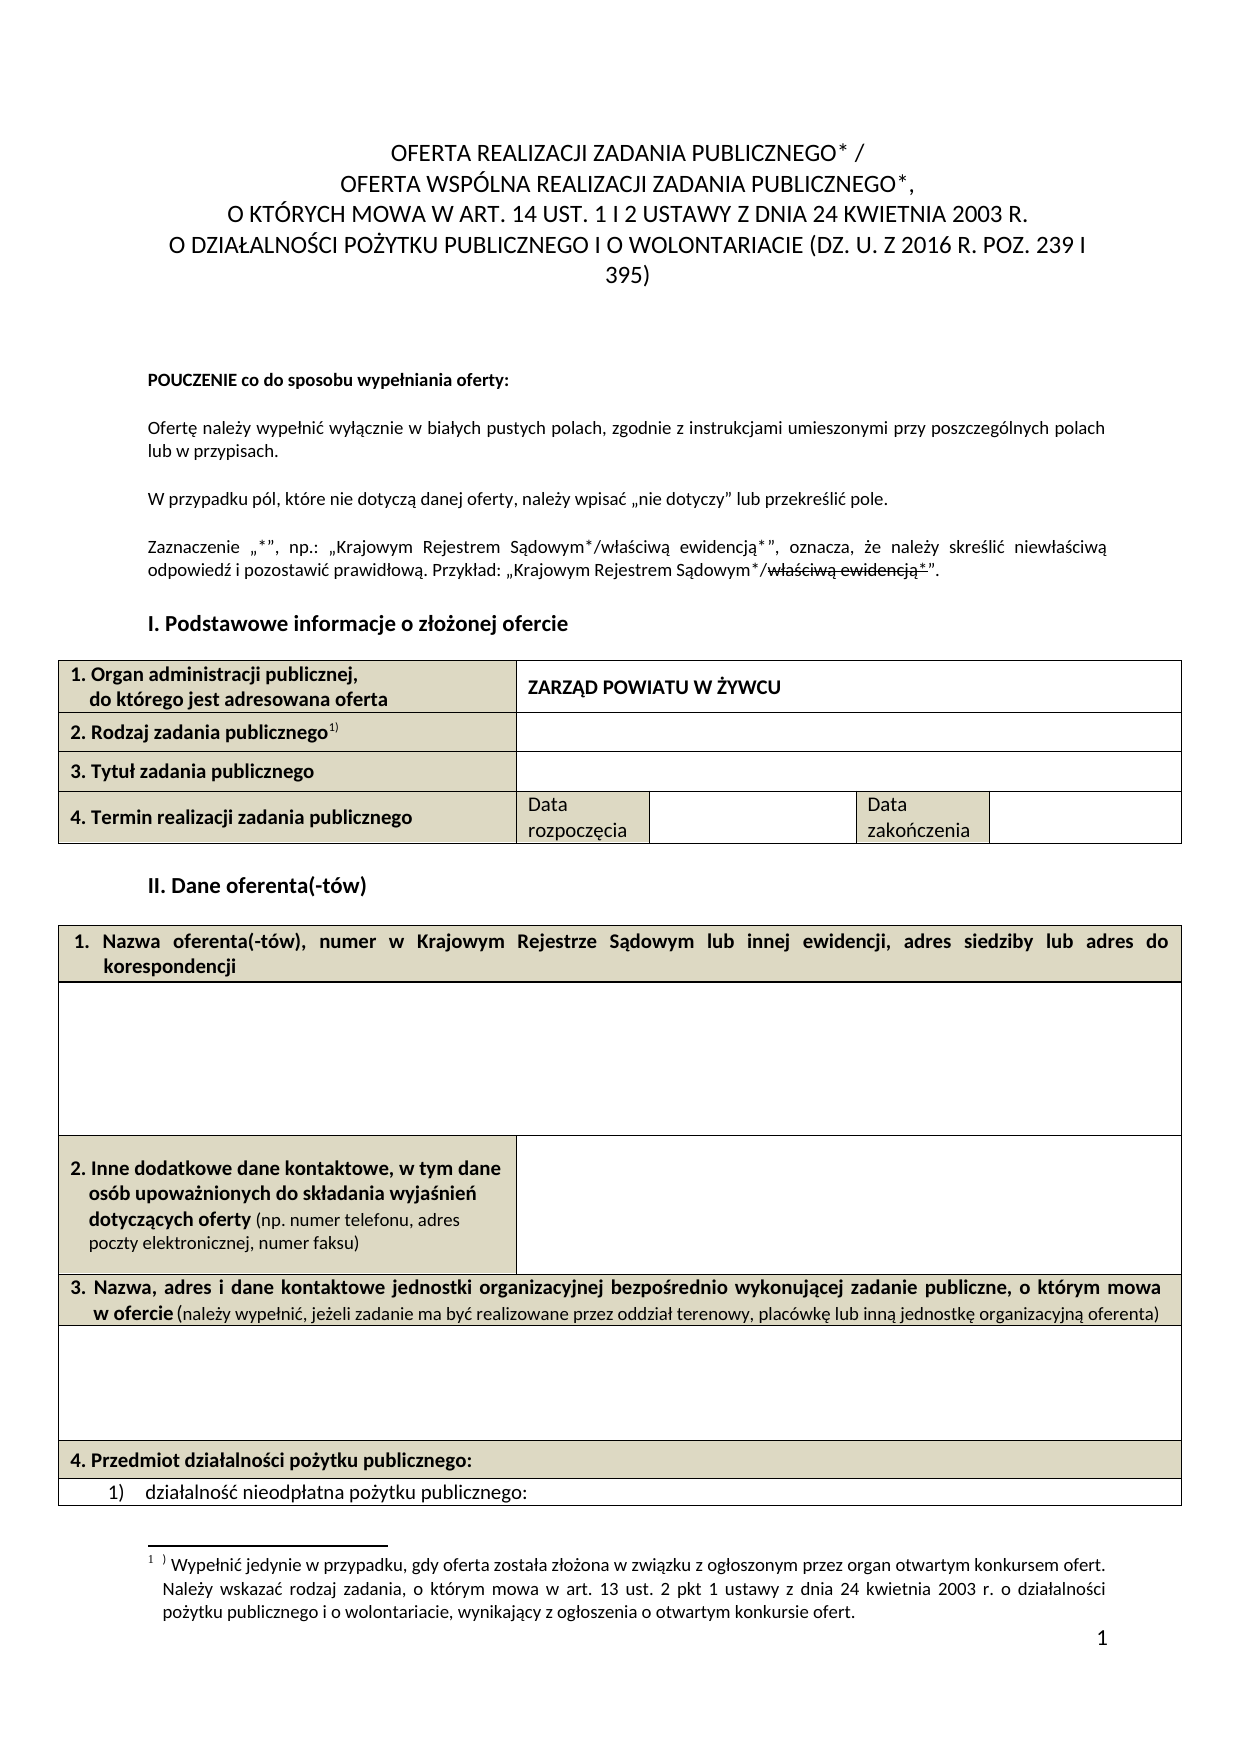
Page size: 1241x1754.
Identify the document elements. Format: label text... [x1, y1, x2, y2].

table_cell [59, 1479, 1181, 1504]
text II. Dane oferenta(-tów) [148, 871, 1107, 899]
table_cell 2. Rodzaj zadania publicznego) [59, 713, 516, 751]
text Ofertę należy wypełnić wyłącznie w białych pustych polach, zgodnie z instrukcjami umieszonymi przy poszczególnych polach lub w przypisach. [148, 417, 1107, 462]
text OFERTA WSPÓLNA REALIZACJI ZADANIA PUBLICZNEGO*, [148, 168, 1107, 198]
table_cell [59, 1326, 1181, 1440]
table_cell [517, 752, 1181, 791]
table_cell 4. Termin realizacji zadania publicznego [59, 792, 516, 842]
table_cell 2. Inne dodatkowe dane kontaktowe, w tym dane osób upoważnionych do składania wyjaśnień dotyczących oferty (np. numer telefonu, adres poczty elektronicznej, numer faksu) [59, 1136, 516, 1273]
table_cell [990, 792, 1181, 842]
table_cell 3. Tytuł zadania publicznego [59, 752, 516, 791]
table_cell 4. Przedmiot działalności pożytku publicznego: [59, 1441, 1181, 1478]
table_cell [59, 983, 1181, 1135]
text I. Podstawowe informacje o złożonej ofercie [148, 609, 1107, 637]
text POUCZENIE co do sposobu wypełniania oferty: [148, 369, 1107, 392]
table_cell Data zakończenia [857, 792, 989, 842]
table_cell [650, 792, 856, 842]
table_cell [517, 1136, 1181, 1273]
table_header 1. Nazwa oferenta(-tów), numer w Krajowym Rejestrze Sądowym lub innej ewidencji, adres siedziby lub adres do korespondencji [59, 926, 1181, 981]
text W przypadku pól, które nie dotyczą danej oferty, należy wpisać „nie dotyczy” lub przekreślić pole. [148, 487, 1107, 510]
text OFERTA REALIZACJI ZADANIA PUBLICZNEGO* / [148, 137, 1107, 168]
table_cell 3. Nazwa, adres i dane kontaktowe jednostki organizacyjnej bezpośrednio wykonującej zadanie publiczne, o którym mowa w ofercie (należy wypełnić, jeżeli zadanie ma być realizowane przez oddział terenowy, placówkę lub inną jednostkę organizacyjną oferenta) [59, 1275, 1181, 1325]
text O KTÓRYCH MOWA W ART. 14 UST. 1 I 2 USTAWY Z DNIA 24 KWIETNIA 2003 R. O DZIAŁALNOŚCI POŻYTKU PUBLICZNEGO I O WOLONTARIACIE (DZ. U. Z 2016 R. POZ. 239 I 395) [148, 198, 1107, 290]
table_cell Data rozpoczęcia [517, 792, 649, 842]
text Zaznaczenie „*”, np.: „Krajowym Rejestrem Sądowym*/właściwą ewidencją*”, oznacza, że należy skreślić niewłaściwą odpowiedź i pozostawić prawidłową. Przykład: „Krajowym Rejestrem Sądowym*/właściwą ewidencją*”. [148, 535, 1107, 581]
table_cell [517, 713, 1181, 751]
table_header ZARZĄD POWIATU W ŻYWCU [517, 661, 1181, 712]
table_header 1. Organ administracji publicznej, do którego jest adresowana oferta [59, 661, 516, 712]
